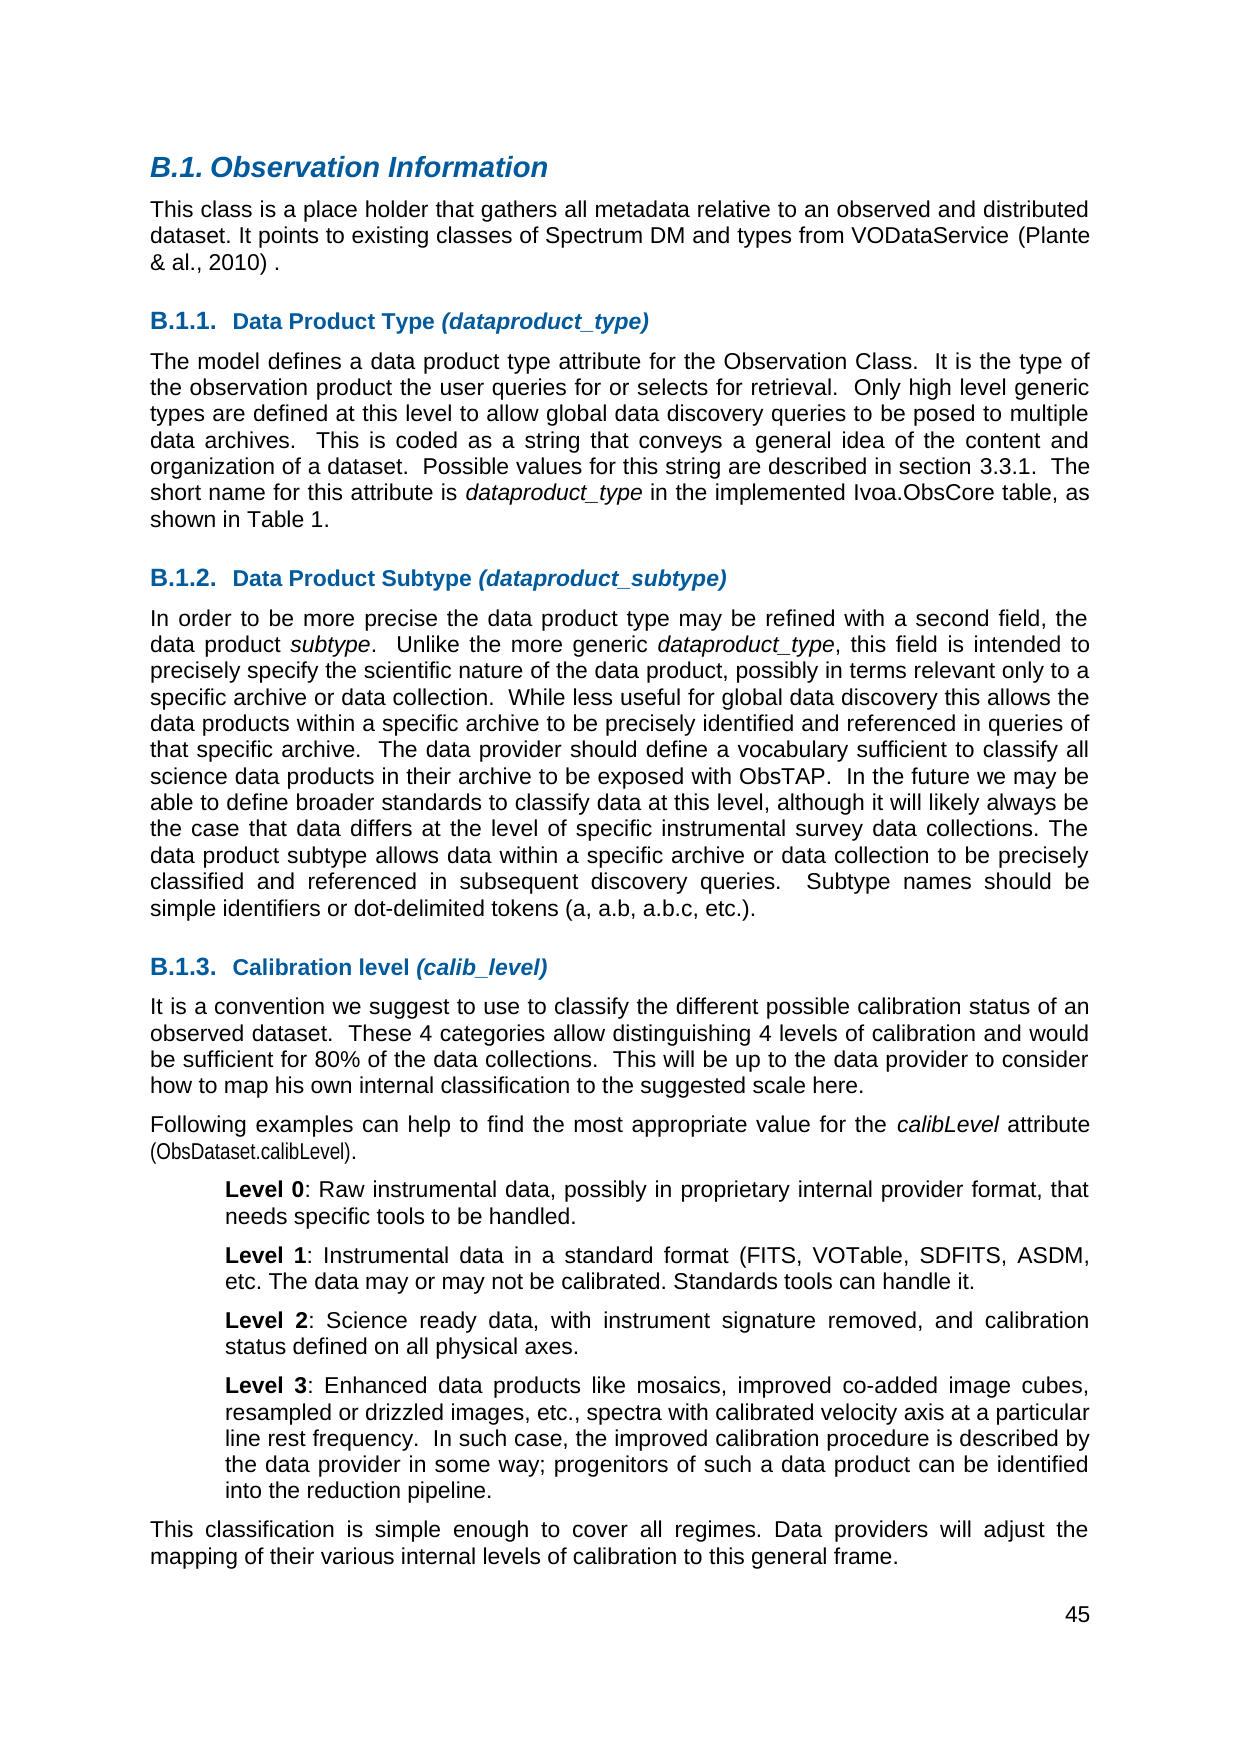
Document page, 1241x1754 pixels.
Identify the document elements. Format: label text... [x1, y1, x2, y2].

subtitle Calibration level (calib_level) [150, 952, 1090, 981]
text This class is a place holder that gathers all metadata relative to an observed and distributed dataset. It points to existing classes of Spectrum DM and types from VODataService . [150, 196, 1090, 275]
text Following examples can help to find the most appropriate value for the calibLevel attribute (ObsDataset.calibLevel). [150, 1111, 1090, 1164]
text It is a convention we suggest to use to classify the different possible calibration status of an observed dataset. These 4 categories allow distinguishing 4 levels of calibration and would be sufficient for 80% of the data collections. This will be up to the data provider to consider how to map his own internal classification to the suggested scale here. [150, 993, 1090, 1099]
text In order to be more precise the data product type may be refined with a second field, the data product subtype. Unlike the more generic dataproduct_type, this field is intended to precisely specify the scientific nature of the data product, possibly in terms relevant only to a specific archive or data collection. While less useful for global data discovery this allows the data products within a specific archive to be precisely identified and referenced in queries of that specific archive. The data provider should define a vocabulary sufficient to classify all science data products in their archive to be exposed with ObsTAP. In the future we may be able to define broader standards to classify data at this level, although it will likely always be the case that data differs at the level of specific instrumental survey data collections. The data product subtype allows data within a specific archive or data collection to be precisely classified and referenced in subsequent discovery queries. Subtype names should be simple identifiers or dot-delimited tokens (a, a.b, a.b.c, etc.). [150, 604, 1090, 921]
text Level 1: Instrumental data in a standard format (FITS, VOTable, SDFITS, ASDM, etc. The data may or may not be calibrated. Standards tools can handle it. [225, 1242, 1090, 1294]
text Level 0: Raw instrumental data, possibly in proprietary internal provider format, that needs specific tools to be handled. [225, 1176, 1090, 1229]
text Level 2: Science ready data, with instrument signature removed, and calibration status defined on all physical axes. [225, 1307, 1090, 1359]
subtitle Observation Information [150, 150, 1090, 183]
subtitle Data Product Type (dataproduct_type) [150, 306, 1090, 335]
text This classification is simple enough to cover all regimes. Data providers will adjust the mapping of their various internal levels of calibration to this general frame. [150, 1516, 1090, 1569]
subtitle Data Product Subtype (dataproduct_subtype) [150, 563, 1090, 592]
text Level 3: Enhanced data products like mosaics, improved co-added image cubes, resampled or drizzled images, etc., spectra with calibrated velocity axis at a particular line rest frequency. In such case, the improved calibration procedure is described by the data provider in some way; progenitors of such a data product can be identified into the reduction pipeline. [225, 1372, 1090, 1504]
